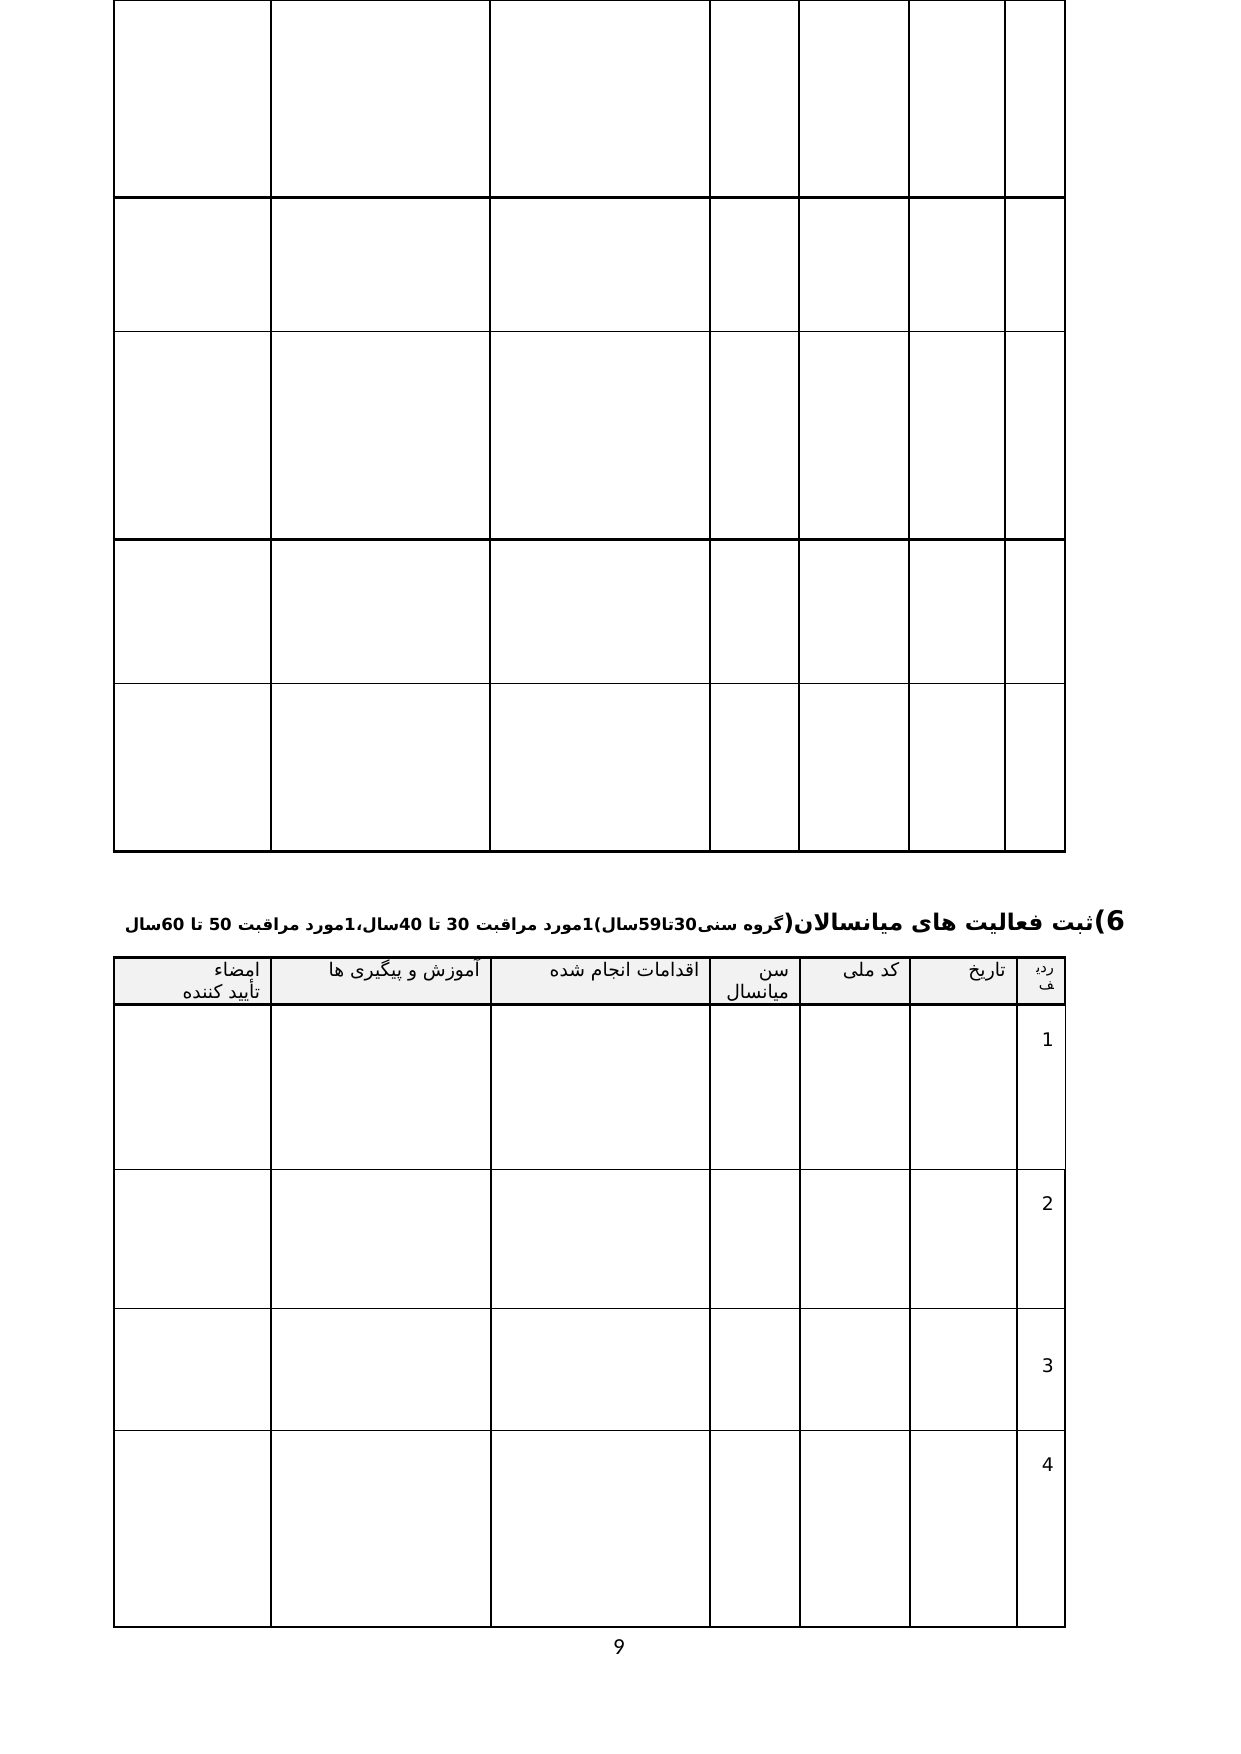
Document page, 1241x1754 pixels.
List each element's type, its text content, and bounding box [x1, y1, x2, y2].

table_cell [115, 541, 270, 683]
table_cell [115, 332, 270, 538]
table_cell [1006, 1, 1064, 196]
table_cell [910, 332, 1004, 538]
table_cell [272, 199, 489, 331]
table_cell [800, 199, 908, 331]
table_cell [800, 684, 908, 849]
table_cell [492, 1309, 709, 1430]
table_cell [910, 1, 1004, 196]
table_cell 4 [1018, 1431, 1064, 1626]
table_header ردیف [1018, 959, 1064, 1003]
table_cell [1006, 332, 1064, 538]
table_cell [115, 1, 270, 196]
table_cell [491, 1, 709, 196]
table_cell [911, 1309, 1016, 1430]
table_cell [115, 1431, 270, 1626]
table_cell [491, 332, 709, 538]
table_cell [115, 1309, 270, 1430]
table_cell [272, 1431, 490, 1626]
table_cell [492, 1006, 709, 1169]
table_cell [800, 332, 908, 538]
table_cell [272, 1, 489, 196]
table_header امضاء تأیید کننده [115, 959, 270, 1003]
table_cell [711, 1309, 799, 1430]
table_header اقدامات انجام شده [492, 959, 709, 1003]
table_cell [272, 1309, 490, 1430]
table_cell 1 [1018, 1006, 1065, 1169]
table_cell [910, 684, 1004, 849]
table_cell [801, 1006, 909, 1169]
table_cell [491, 541, 709, 683]
table_cell [711, 332, 798, 538]
table_cell [911, 1170, 1016, 1308]
table_cell [711, 1006, 799, 1169]
table_cell [800, 1, 908, 196]
table_cell [911, 1006, 1016, 1169]
table_cell [711, 1, 798, 196]
table_cell [272, 541, 489, 683]
table_cell [801, 1170, 909, 1308]
table_cell [491, 684, 709, 849]
table_cell [1006, 684, 1064, 849]
table_header کد ملی [801, 959, 909, 1003]
table_cell [115, 1006, 270, 1169]
table_cell [272, 684, 489, 849]
table_cell [711, 199, 798, 331]
table_cell [801, 1309, 909, 1430]
table_cell [910, 199, 1004, 331]
table_header سن میانسال [711, 959, 799, 1003]
table_cell [711, 1431, 799, 1626]
table_cell [711, 684, 798, 849]
table_cell [272, 332, 489, 538]
table_cell [1006, 541, 1064, 683]
table_cell [801, 1431, 909, 1626]
table_cell [800, 541, 908, 683]
table_cell [492, 1431, 709, 1626]
table_cell [911, 1431, 1016, 1626]
table_cell [711, 1170, 799, 1308]
table_cell [272, 1006, 490, 1169]
table_cell [491, 199, 709, 331]
table_cell [1006, 199, 1064, 331]
table_cell [272, 1170, 490, 1308]
table_cell [115, 199, 270, 331]
table_cell 3 [1018, 1309, 1064, 1430]
table_header آموزش و پیگیری ها [272, 959, 490, 1003]
table_header تاریخ [911, 959, 1016, 1003]
table_cell [910, 541, 1004, 683]
table_cell [115, 1170, 270, 1308]
table_cell [711, 541, 798, 683]
table_cell [492, 1170, 709, 1308]
table_cell 2 [1018, 1170, 1064, 1308]
text 6)ثبت فعالیت های میانسالان(گروه سنی30تا59سال)1مورد مراقبت 30 تا 40سال،1مورد مراقبت 50 تا 60سال [112, 905, 1125, 937]
table_cell [115, 684, 270, 849]
